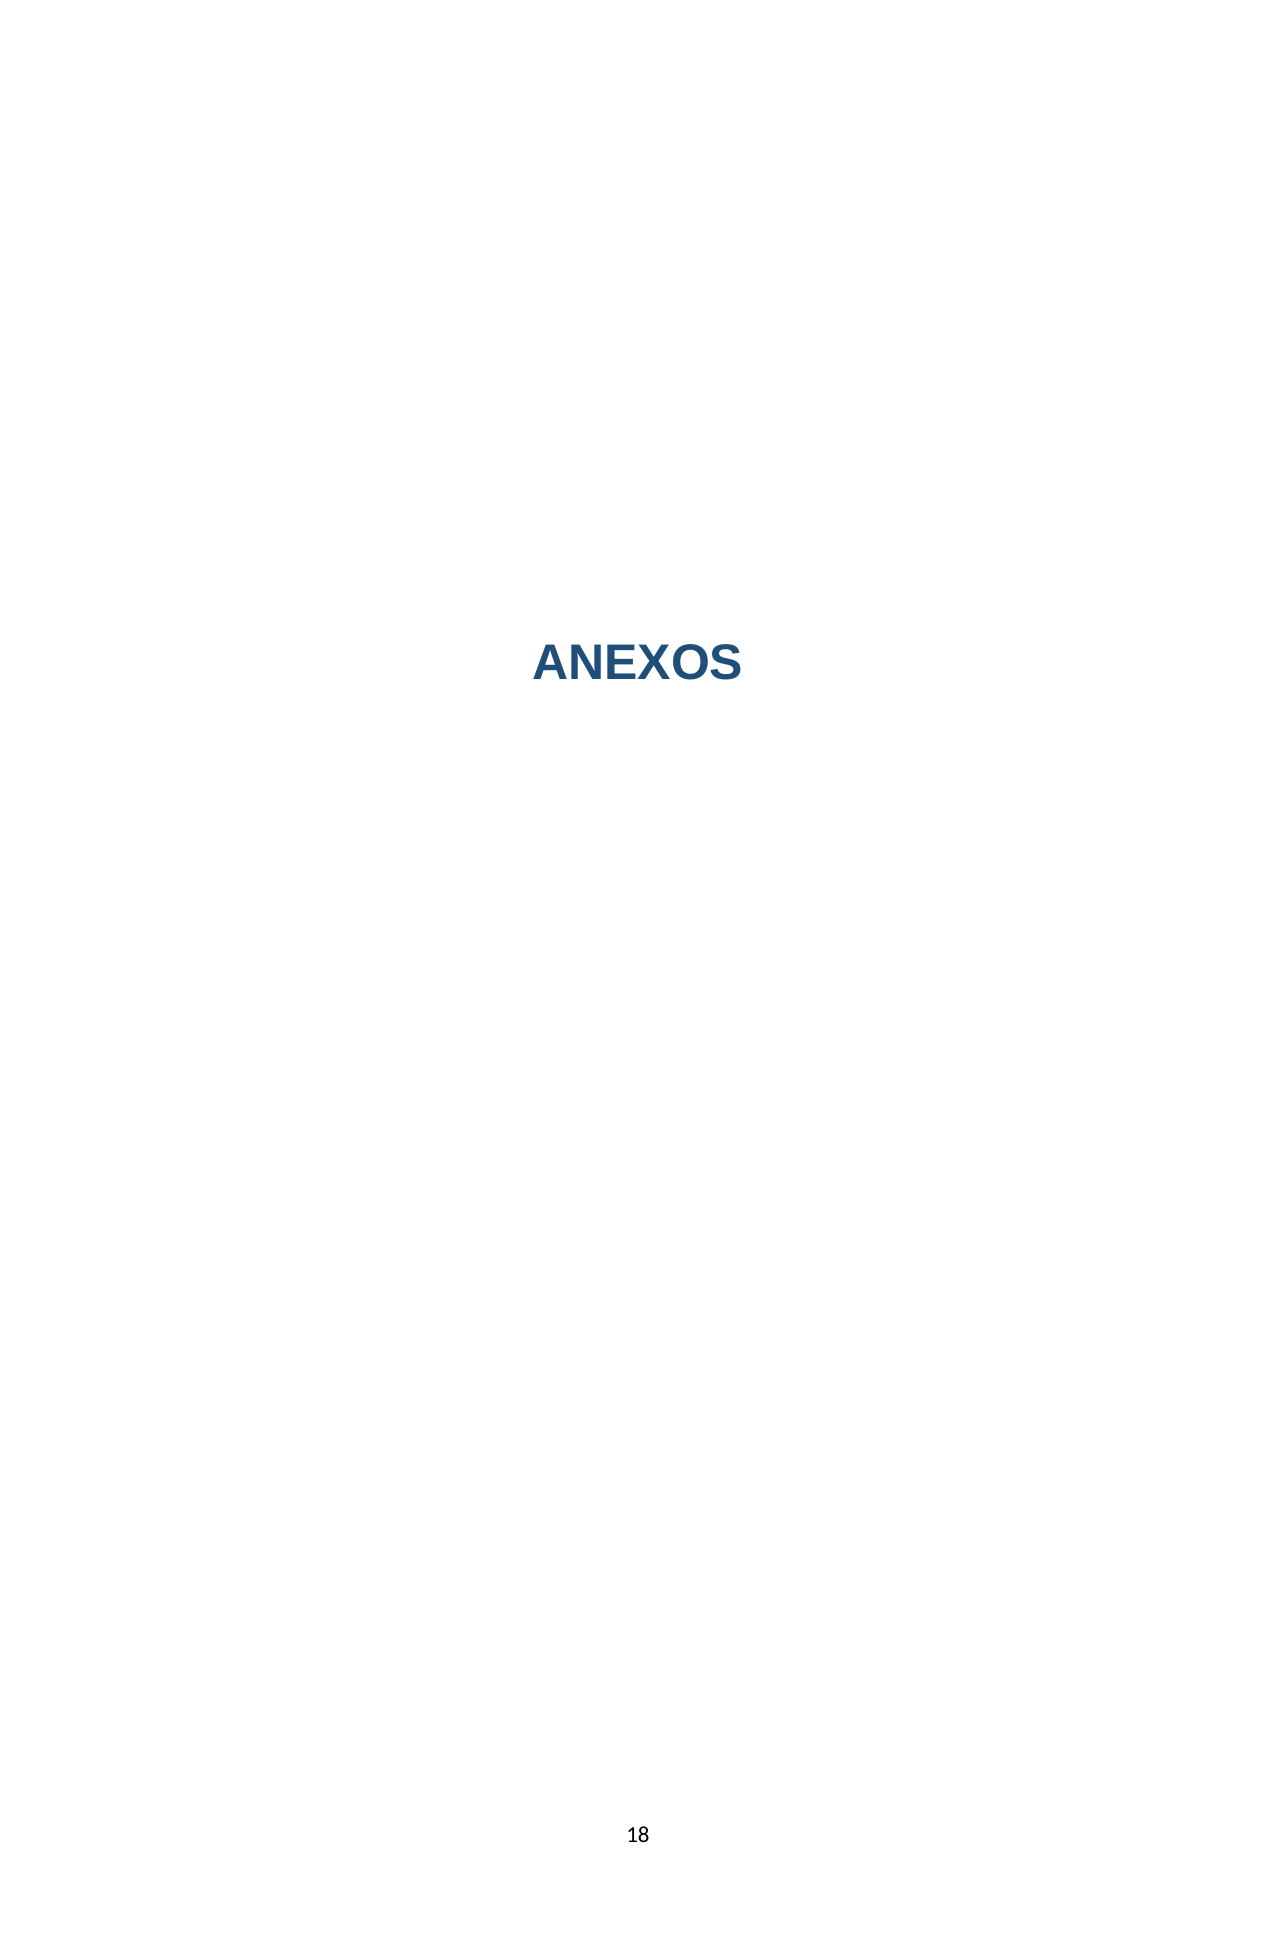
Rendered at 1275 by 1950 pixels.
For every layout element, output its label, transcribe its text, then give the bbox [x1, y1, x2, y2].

text ANEXOS [177, 632, 1098, 690]
